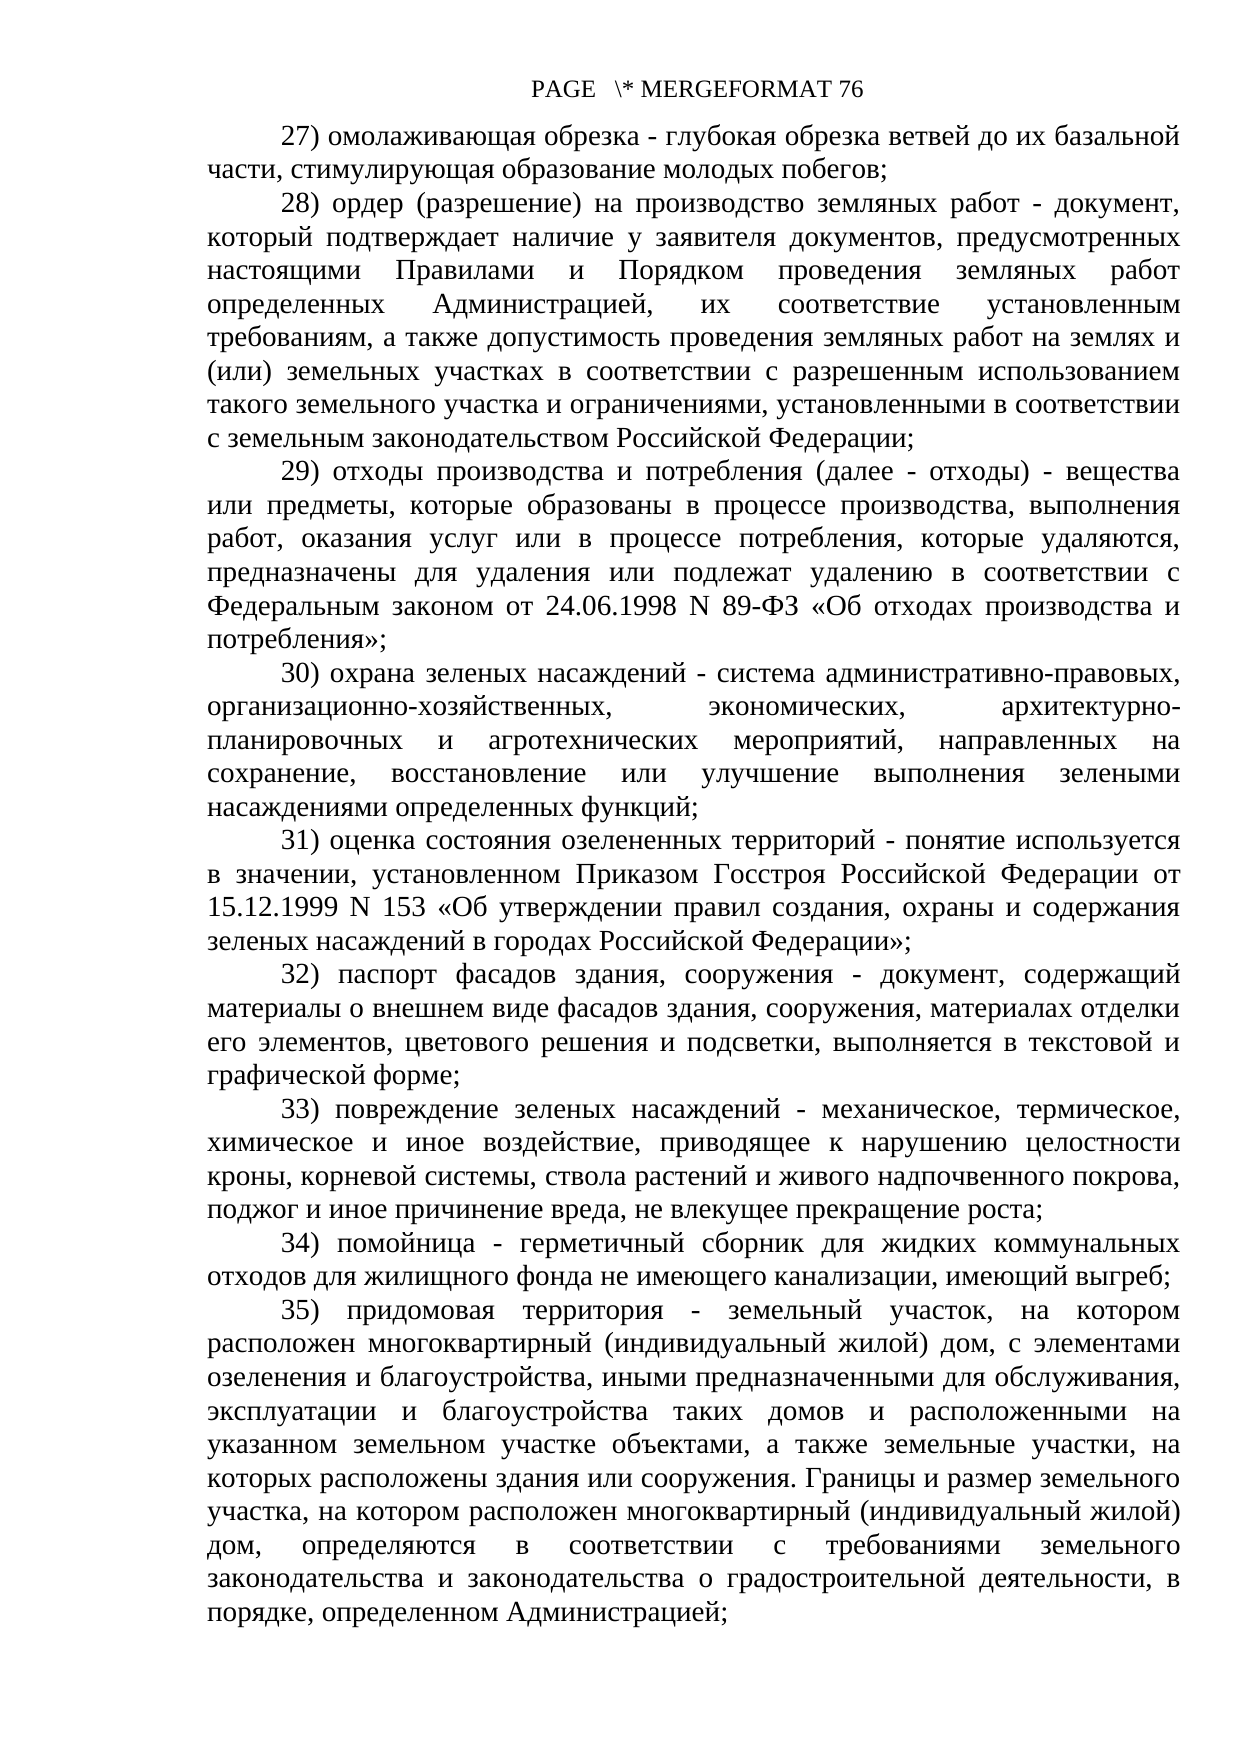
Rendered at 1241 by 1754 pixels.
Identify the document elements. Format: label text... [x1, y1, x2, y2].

text 34) помойница - герметичный сборник для жидких коммунальных отходов для жилищного фонда не имеющего канализации, имеющий выгреб; [207, 1225, 1181, 1292]
text 30) охрана зеленых насаждений - система административно-правовых, организационно-хозяйственных, экономических, архитектурно-планировочных и агротехнических мероприятий, направленных на сохранение, восстановление или улучшение выполнения зелеными насаждениями определенных функций; [207, 655, 1181, 822]
text 35) придомовая территория - земельный участок, на котором расположен многоквартирный (индивидуальный жилой) дом, с элементами озеленения и благоустройства, иными предназначенными для обслуживания, эксплуатации и благоустройства таких домов и расположенными на указанном земельном участке объектами, а также земельные участки, на которых расположены здания или сооружения. Границы и размер земельного участка, на котором расположен многоквартирный (индивидуальный жилой) дом, определяются в соответствии с требованиями земельного законодательства и законодательства о градостроительной деятельности, в порядке, определенном Администрацией; [207, 1292, 1181, 1627]
text 27) омолаживающая обрезка - глубокая обрезка ветвей до их базальной части, стимулирующая образование молодых побегов; [207, 118, 1181, 185]
text 28) ордер (разрешение) на производство земляных работ - документ, который подтверждает наличие у заявителя документов, предусмотренных настоящими Правилами и Порядком проведения земляных работ определенных Администрацией, их соответствие установленным требованиям, а также допустимость проведения земляных работ на землях и (или) земельных участках в соответствии с разрешенным использованием такого земельного участка и ограничениями, установленными в соответствии с земельным законодательством Российской Федерации; [207, 185, 1181, 453]
text 32) паспорт фасадов здания, сооружения - документ, содержащий материалы о внешнем виде фасадов здания, сооружения, материалах отделки его элементов, цветового решения и подсветки, выполняется в текстовой и графической форме; [207, 957, 1181, 1091]
text 29) отходы производства и потребления (далее - отходы) - вещества или предметы, которые образованы в процессе производства, выполнения работ, оказания услуг или в процессе потребления, которые удаляются, предназначены для удаления или подлежат удалению в соответствии с Федеральным законом от 24.06.1998 N 89-ФЗ «Об отходах производства и потребления»; [207, 453, 1181, 655]
text 33) повреждение зеленых насаждений - механическое, термическое, химическое и иное воздействие, приводящее к нарушению целостности кроны, корневой системы, ствола растений и живого надпочвенного покрова, поджог и иное причинение вреда, не влекущее прекращение роста; [207, 1091, 1181, 1225]
text 31) оценка состояния озелененных территорий - понятие используется в значении, установленном Приказом Госстроя Российской Федерации от 15.12.1999 N 153 «Об утверждении правил создания, охраны и содержания зеленых насаждений в городах Российской Федерации»; [207, 822, 1181, 957]
